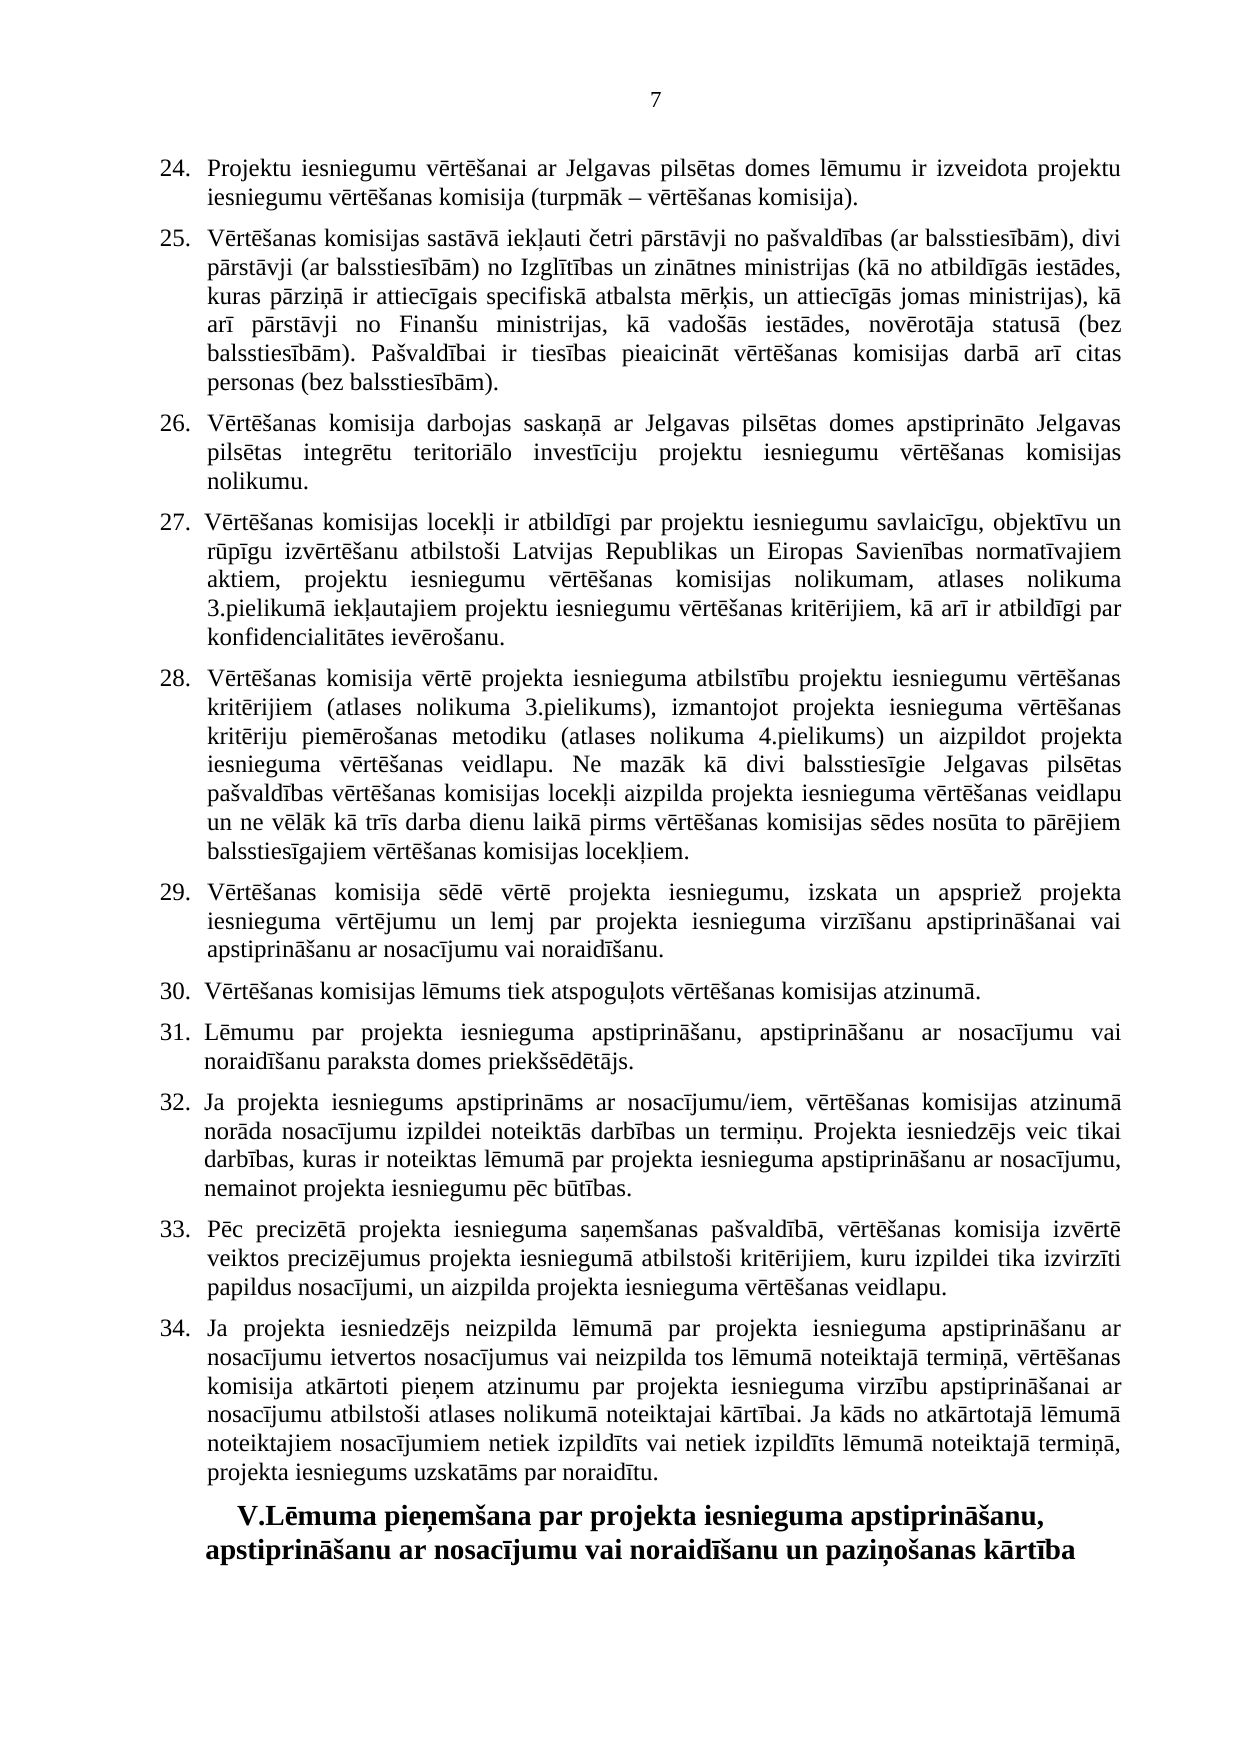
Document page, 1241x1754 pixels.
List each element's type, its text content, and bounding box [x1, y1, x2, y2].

list Ja projekta iesniedzējs neizpilda lēmumā par projekta iesnieguma apstiprināšanu ar nosacījumu ietvertos nosacījumus vai neizpilda tos lēmumā noteiktajā termiņā, vērtēšanas komisija atkārtoti pieņem atzinumu par projekta iesnieguma virzību apstiprināšanai ar nosacījumu atbilstoši atlases nolikumā noteiktajai kārtībai. Ja kāds no atkārtotajā lēmumā noteiktajiem nosacījumiem netiek izpildīts vai netiek izpildīts lēmumā noteiktajā termiņā, projekta iesniegums uzskatāms par noraidītu. [159, 1313, 1122, 1486]
list Pēc precizētā projekta iesnieguma saņemšanas pašvaldībā, vērtēšanas komisija izvērtē veiktos precizējumus projekta iesniegumā atbilstoši kritērijiem, kuru izpildei tika izvirzīti papildus nosacījumi, un aizpilda projekta iesnieguma vērtēšanas veidlapu. [159, 1214, 1122, 1301]
text V.Lēmuma pieņemšana par projekta iesnieguma apstiprināšanu, apstiprināšanu ar nosacījumu vai noraidīšanu un paziņošanas kārtība [159, 1498, 1122, 1565]
list Projektu iesniegumu vērtēšanai ar Jelgavas pilsētas domes lēmumu ir izveidota projektu iesniegumu vērtēšanas komisija (turpmāk – vērtēšanas komisija). [159, 153, 1122, 211]
list Vērtēšanas komisija darbojas saskaņā ar Jelgavas pilsētas domes apstiprināto Jelgavas pilsētas integrētu teritoriālo investīciju projektu iesniegumu vērtēšanas komisijas nolikumu. [159, 408, 1122, 494]
list Ja projekta iesniegums apstiprināms ar nosacījumu/iem, vērtēšanas komisijas atzinumā norāda nosacījumu izpildei noteiktās darbības un termiņu. Projekta iesniedzējs veic tikai darbības, kuras ir noteiktas lēmumā par projekta iesnieguma apstiprināšanu ar nosacījumu, nemainot projekta iesniegumu pēc būtības. [159, 1087, 1122, 1202]
list Vērtēšanas komisija sēdē vērtē projekta iesniegumu, izskata un apspriež projekta iesnieguma vērtējumu un lemj par projekta iesnieguma virzīšanu apstiprināšanai vai apstiprināšanu ar nosacījumu vai noraidīšanu. [159, 877, 1122, 963]
list Vērtēšanas komisijas lēmums tiek atspoguļots vērtēšanas komisijas atzinumā. [159, 976, 1122, 1004]
list Vērtēšanas komisijas sastāvā iekļauti četri pārstāvji no pašvaldības (ar balsstiesībām), divi pārstāvji (ar balsstiesībām) no Izglītības un zinātnes ministrijas (kā no atbildīgās iestādes, kuras pārziņā ir attiecīgais specifiskā atbalsta mērķis, un attiecīgās jomas ministrijas), kā arī pārstāvji no Finanšu ministrijas, kā vadošās iestādes, novērotāja statusā (bez balsstiesībām). Pašvaldībai ir tiesības pieaicināt vērtēšanas komisijas darbā arī citas personas (bez balsstiesībām). [159, 223, 1122, 396]
list Lēmumu par projekta iesnieguma apstiprināšanu, apstiprināšanu ar nosacījumu vai noraidīšanu paraksta domes priekšsēdētājs. [159, 1017, 1122, 1074]
list Vērtēšanas komisija vērtē projekta iesnieguma atbilstību projektu iesniegumu vērtēšanas kritērijiem (atlases nolikuma 3.pielikums), izmantojot projekta iesnieguma vērtēšanas kritēriju piemērošanas metodiku (atlases nolikuma 4.pielikums) un aizpildot projekta iesnieguma vērtēšanas veidlapu. Ne mazāk kā divi balsstiesīgie Jelgavas pilsētas pašvaldības vērtēšanas komisijas locekļi aizpilda projekta iesnieguma vērtēšanas veidlapu un ne vēlāk kā trīs darba dienu laikā pirms vērtēšanas komisijas sēdes nosūta to pārējiem balsstiesīgajiem vērtēšanas komisijas locekļiem. [159, 663, 1122, 864]
list Vērtēšanas komisijas locekļi ir atbildīgi par projektu iesniegumu savlaicīgu, objektīvu un rūpīgu izvērtēšanu atbilstoši Latvijas Republikas un Eiropas Savienības normatīvajiem aktiem, projektu iesniegumu vērtēšanas komisijas nolikumam, atlases nolikuma 3.pielikumā iekļautajiem projektu iesniegumu vērtēšanas kritērijiem, kā arī ir atbildīgi par konfidencialitātes ievērošanu. [159, 507, 1122, 651]
